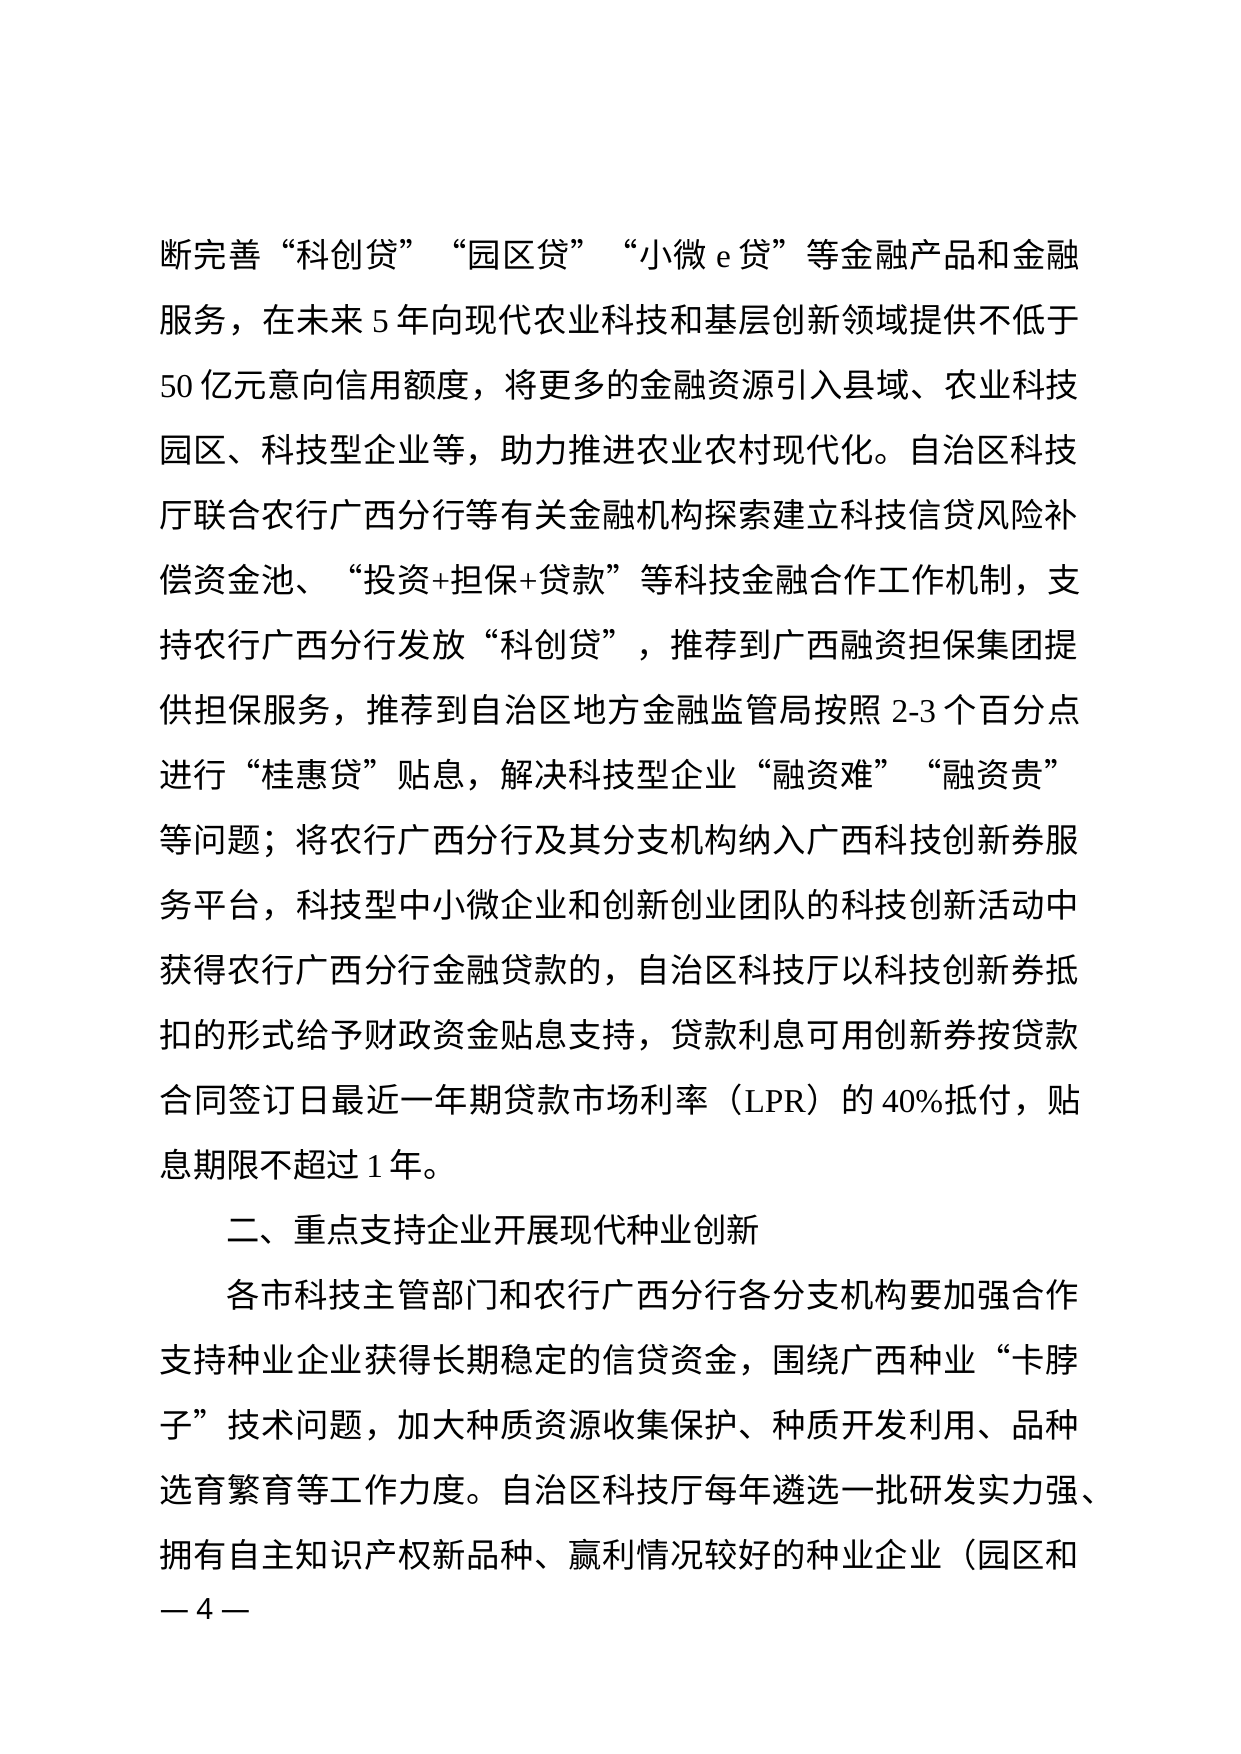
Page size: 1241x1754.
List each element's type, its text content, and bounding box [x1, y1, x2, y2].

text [159, 1261, 1081, 1586]
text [159, 221, 1081, 1196]
text 二、重点支持企业开展现代种业创新 [159, 1196, 1081, 1261]
